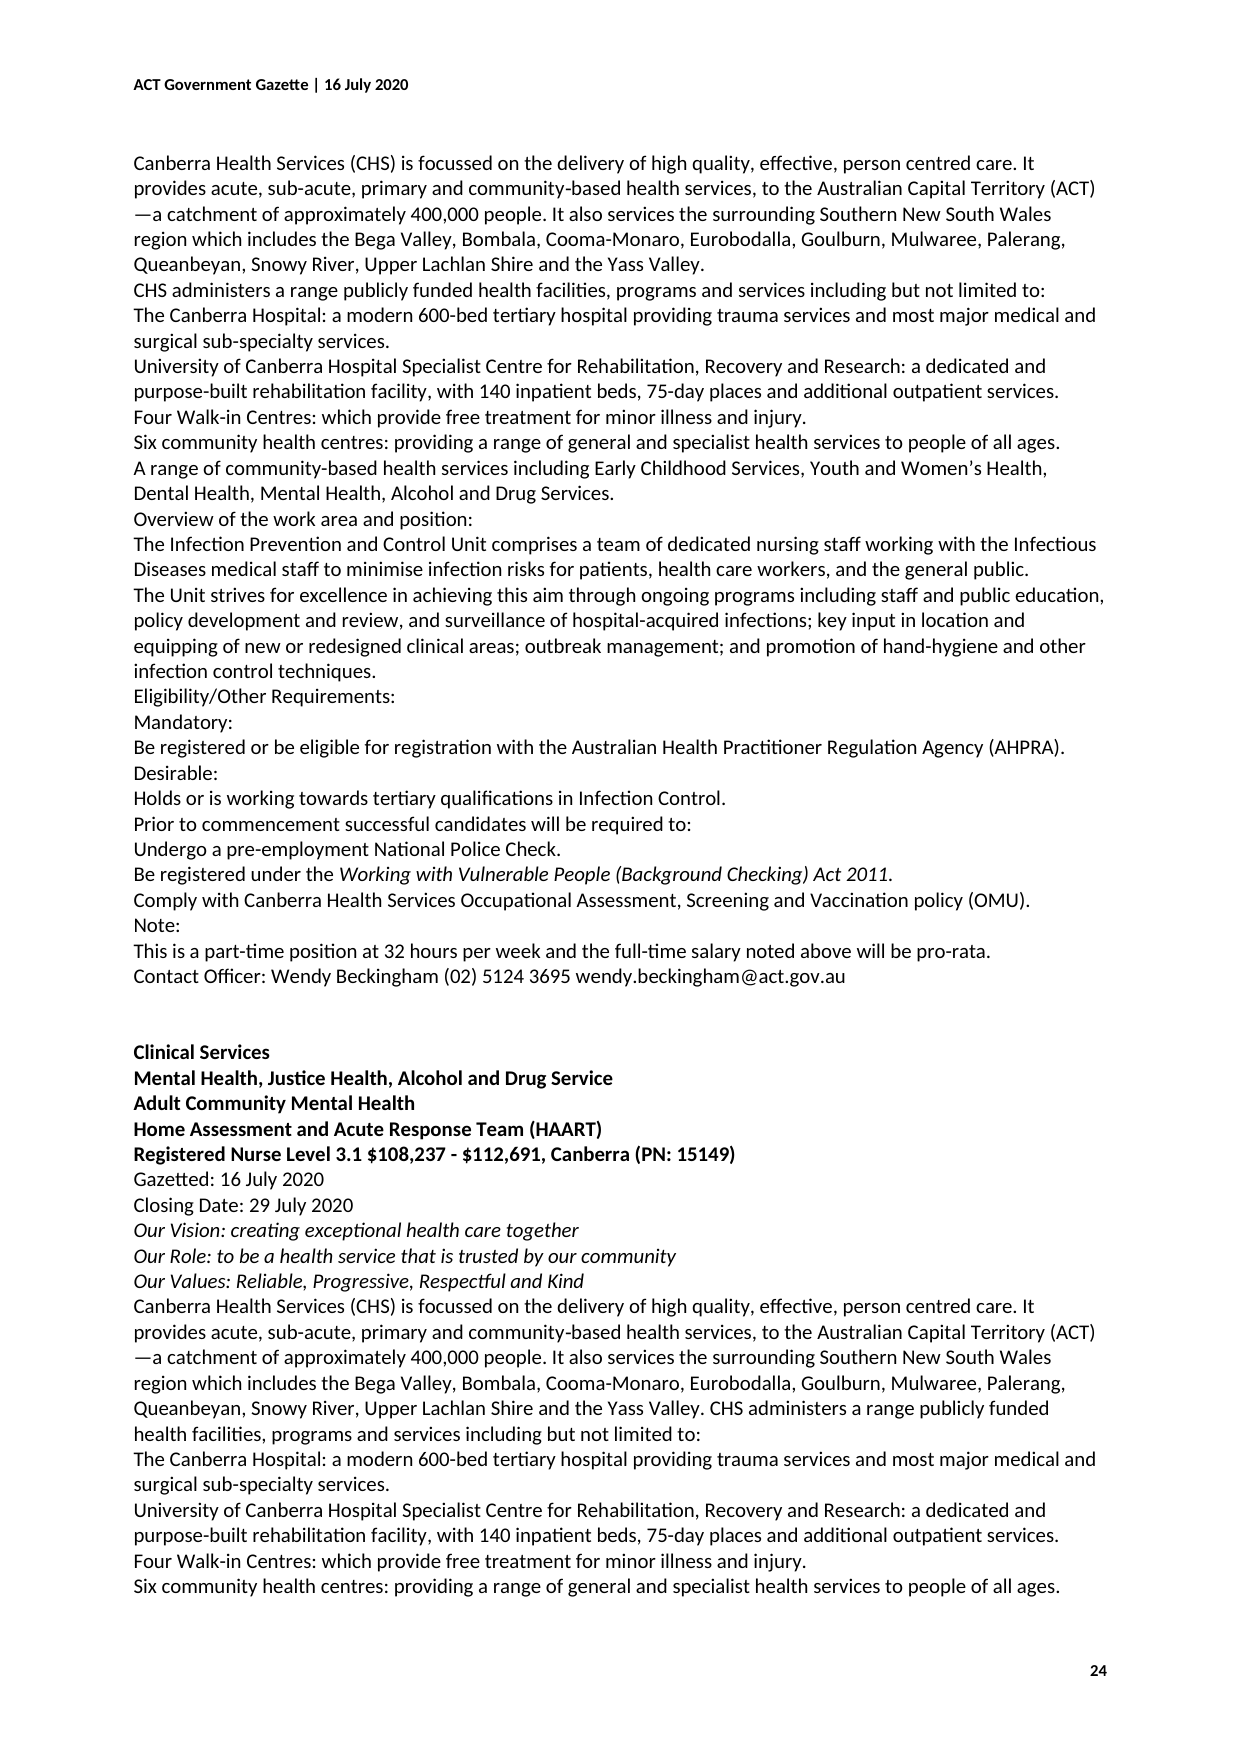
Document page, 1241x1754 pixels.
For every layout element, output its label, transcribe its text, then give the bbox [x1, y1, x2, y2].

text The Infection Prevention and Control Unit comprises a team of dedicated nursing staff working with the Infectious Diseases medical staff to minimise infection risks for patients, health care workers, and the general public. [133, 531, 1107, 582]
text Canberra Health Services (CHS) is focussed on the delivery of high quality, effective, person centred care. It provides acute, sub-acute, primary and community‐based health services, to the Australian Capital Territory (ACT)—a catchment of approximately 400,000 people. It also services the surrounding Southern New South Wales region which includes the Bega Valley, Bombala, Cooma-Monaro, Eurobodalla, Goulburn, Mulwaree, Palerang, Queanbeyan, Snowy River, Upper Lachlan Shire and the Yass Valley. CHS administers a range publicly funded health facilities, programs and services including but not limited to: [133, 1294, 1107, 1446]
text Overview of the work area and position: [133, 506, 1107, 531]
text Gazetted: 16 July 2020 [133, 1167, 1107, 1192]
text Prior to commencement successful candidates will be required to: [133, 811, 1107, 836]
text A range of community-based health services including Early Childhood Services, Youth and Women’s Health, Dental Health, Mental Health, Alcohol and Drug Services. [133, 455, 1107, 506]
text Home Assessment and Acute Response Team (HAART) [133, 1116, 1107, 1141]
text The Unit strives for excellence in achieving this aim through ongoing programs including staff and public education, policy development and review, and surveillance of hospital-acquired infections; key input in location and equipping of new or redesigned clinical areas; outbreak management; and promotion of hand-hygiene and other infection control techniques. [133, 582, 1107, 684]
text Undergo a pre-employment National Police Check. [133, 836, 1107, 862]
text The Canberra Hospital: a modern 600-bed tertiary hospital providing trauma services and most major medical and surgical sub-specialty services. [133, 302, 1107, 353]
text The Canberra Hospital: a modern 600-bed tertiary hospital providing trauma services and most major medical and surgical sub-specialty services. [133, 1446, 1107, 1497]
text Holds or is working towards tertiary qualifications in Infection Control. [133, 785, 1107, 811]
text CHS administers a range publicly funded health facilities, programs and services including but not limited to: [133, 277, 1107, 302]
text Be registered or be eligible for registration with the Australian Health Practitioner Regulation Agency (AHPRA). [133, 734, 1107, 760]
text Mental Health, Justice Health, Alcohol and Drug Service [133, 1065, 1107, 1090]
text Canberra Health Services (CHS) is focussed on the delivery of high quality, effective, person centred care. It provides acute, sub-acute, primary and community‐based health services, to the Australian Capital Territory (ACT)—a catchment of approximately 400,000 people. It also services the surrounding Southern New South Wales region which includes the Bega Valley, Bombala, Cooma-Monaro, Eurobodalla, Goulburn, Mulwaree, Palerang, Queanbeyan, Snowy River, Upper Lachlan Shire and the Yass Valley. [133, 150, 1107, 277]
text Closing Date: 29 July 2020 [133, 1192, 1107, 1217]
text Adult Community Mental Health [133, 1090, 1107, 1116]
text University of Canberra Hospital Specialist Centre for Rehabilitation, Recovery and Research: a dedicated and purpose-built rehabilitation facility, with 140 inpatient beds, 75-day places and additional outpatient services. [133, 353, 1107, 404]
text Note: [133, 912, 1107, 938]
text This is a part-time position at 32 hours per week and the full-time salary noted above will be pro-rata. [133, 938, 1107, 963]
text University of Canberra Hospital Specialist Centre for Rehabilitation, Recovery and Research: a dedicated and purpose-built rehabilitation facility, with 140 inpatient beds, 75-day places and additional outpatient services. [133, 1497, 1107, 1548]
text Comply with Canberra Health Services Occupational Assessment, Screening and Vaccination policy (OMU). [133, 887, 1107, 912]
text Be registered under the Working with Vulnerable People (Background Checking) Act 2011. [133, 862, 1107, 887]
text Six community health centres: providing a range of general and specialist health services to people of all ages. [133, 1573, 1107, 1599]
text Our Role: to be a health service that is trusted by our community [133, 1243, 1107, 1268]
text Eligibility/Other Requirements: [133, 684, 1107, 709]
text Desirable: [133, 760, 1107, 785]
text Clinical Services [133, 1039, 1107, 1065]
text Six community health centres: providing a range of general and specialist health services to people of all ages. [133, 429, 1107, 455]
text Our Vision: creating exceptional health care together [133, 1217, 1107, 1243]
text Four Walk-in Centres: which provide free treatment for minor illness and injury. [133, 1548, 1107, 1573]
text Mandatory: [133, 709, 1107, 734]
text Registered Nurse Level 3.1 $108,237 - $112,691, Canberra (PN: 15149) [133, 1141, 1107, 1167]
text Our Values: Reliable, Progressive, Respectful and Kind [133, 1268, 1107, 1294]
text Contact Officer: Wendy Beckingham (02) 5124 3695 wendy.beckingham@act.gov.au [133, 963, 1107, 989]
text Four Walk-in Centres: which provide free treatment for minor illness and injury. [133, 404, 1107, 429]
